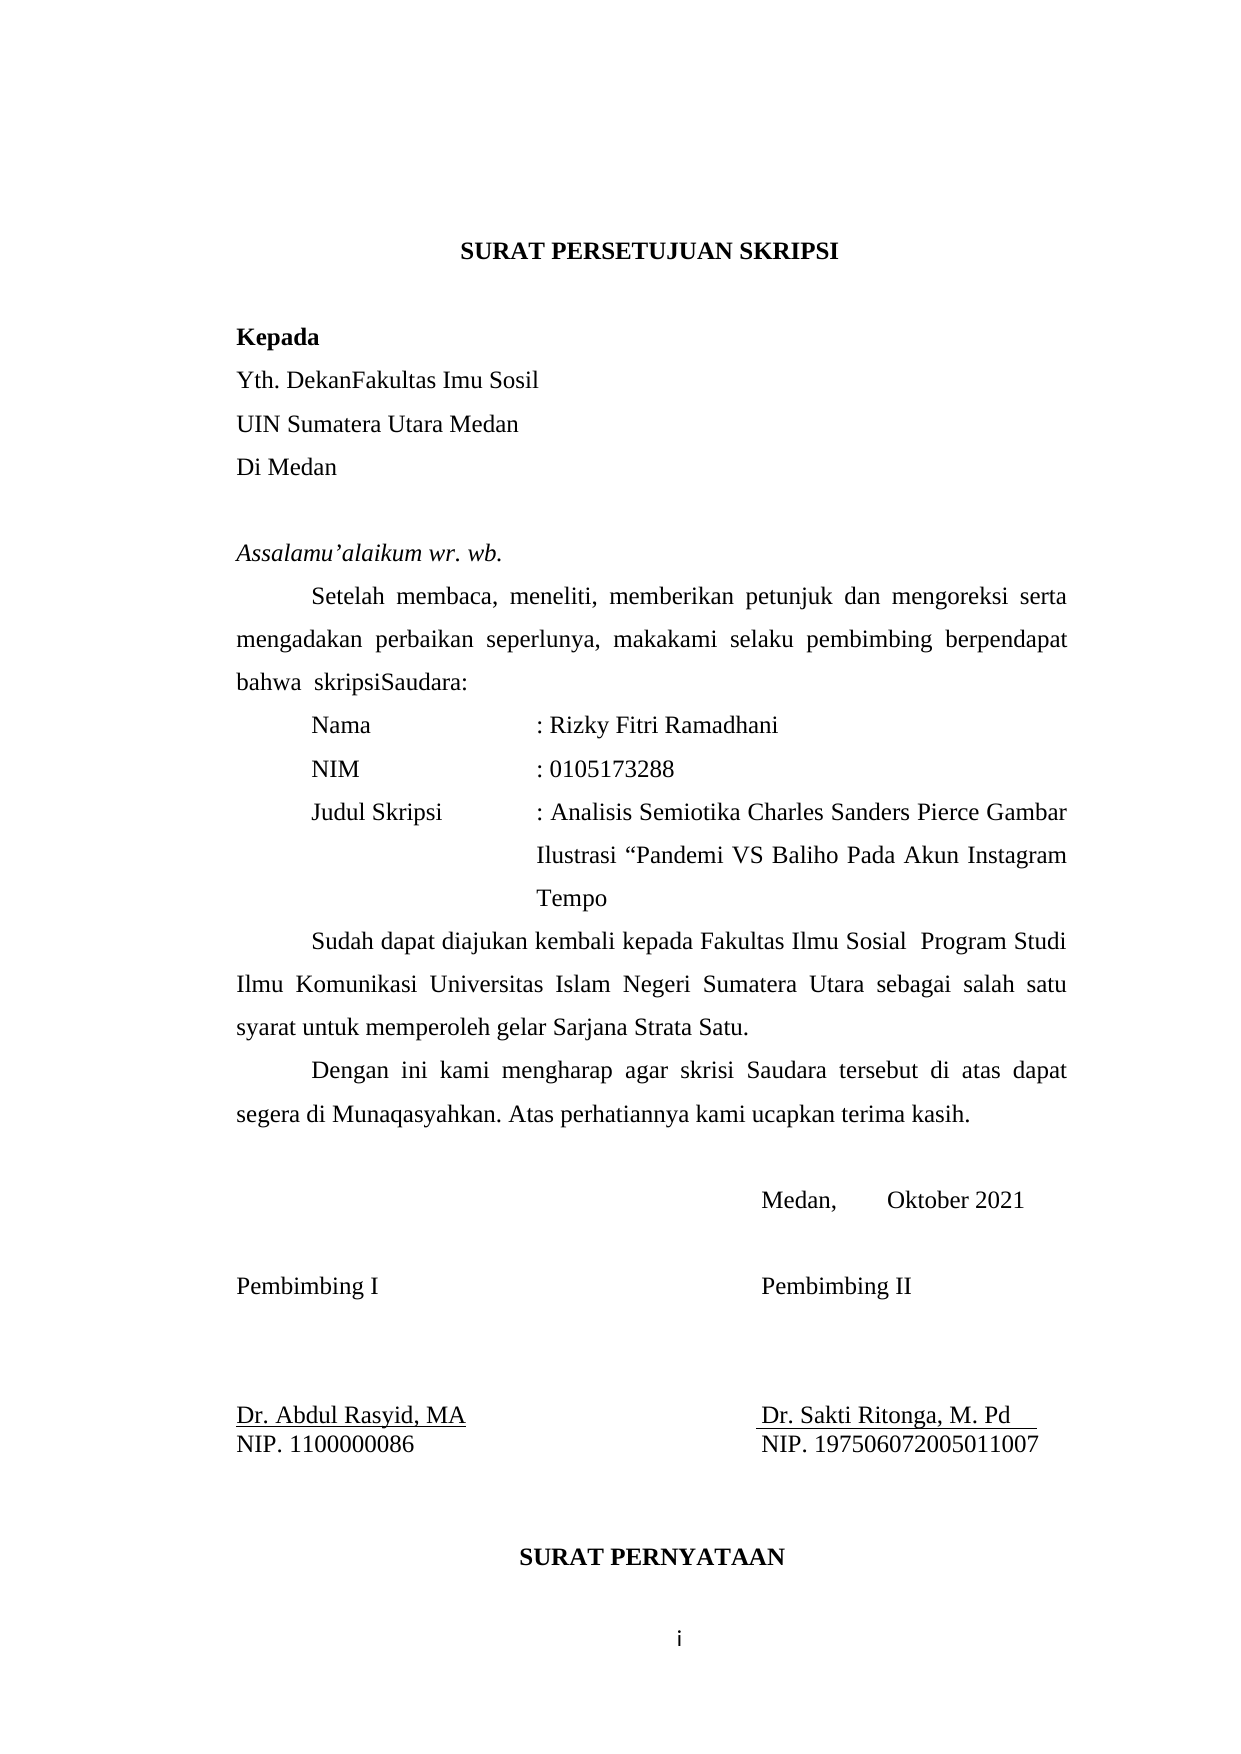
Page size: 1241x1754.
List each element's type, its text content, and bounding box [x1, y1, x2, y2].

text Setelah membaca, meneliti, memberikan petunjuk dan mengoreksi serta mengadakan perbaikan seperlunya, makakami selaku pembimbing berpendapat bahwa skripsiSaudara: [236, 581, 1068, 696]
text Dengan ini kami mengharap agar skrisi Saudara tersebut di atas dapat segera di Munaqasyahkan. Atas perhatiannya kami ucapkan terima kasih. [236, 1056, 1068, 1127]
text Medan, Oktober 2021 [761, 1185, 1068, 1214]
text Assalamu’alaikum wr. wb. [236, 538, 1068, 567]
text Nama : Rizky Fitri Ramadhani [236, 711, 1068, 739]
text NIP. 1100000086 NIP. 197506072005011007 [236, 1429, 1068, 1487]
text Yth. DekanFakultas Imu Sosil [236, 366, 1068, 394]
text Di Medan [236, 452, 1068, 481]
text SURAT PERNYATAAN [236, 1542, 1068, 1571]
text UIN Sumatera Utara Medan [236, 409, 1068, 437]
text Judul Skripsi : Analisis Semiotika Charles Sanders Pierce Gambar Ilustrasi “Pandemi VS Baliho Pada Akun Instagram Tempo [311, 797, 1068, 912]
text Pembimbing I Pembimbing II [236, 1271, 1068, 1300]
text Dr. Abdul Rasyid, MA Dr. Sakti Ritonga, M. Pd [236, 1401, 1068, 1429]
text Kepada [236, 322, 1068, 351]
text Sudah dapat diajukan kembali kepada Fakultas Ilmu Sosial Program Studi Ilmu Komunikasi Universitas Islam Negeri Sumatera Utara sebagai salah satu syarat untuk memperoleh gelar Sarjana Strata Satu. [236, 926, 1068, 1041]
text NIM : 0105173288 [236, 754, 1068, 782]
text SURAT PERSETUJUAN SKRIPSI [236, 236, 1063, 265]
